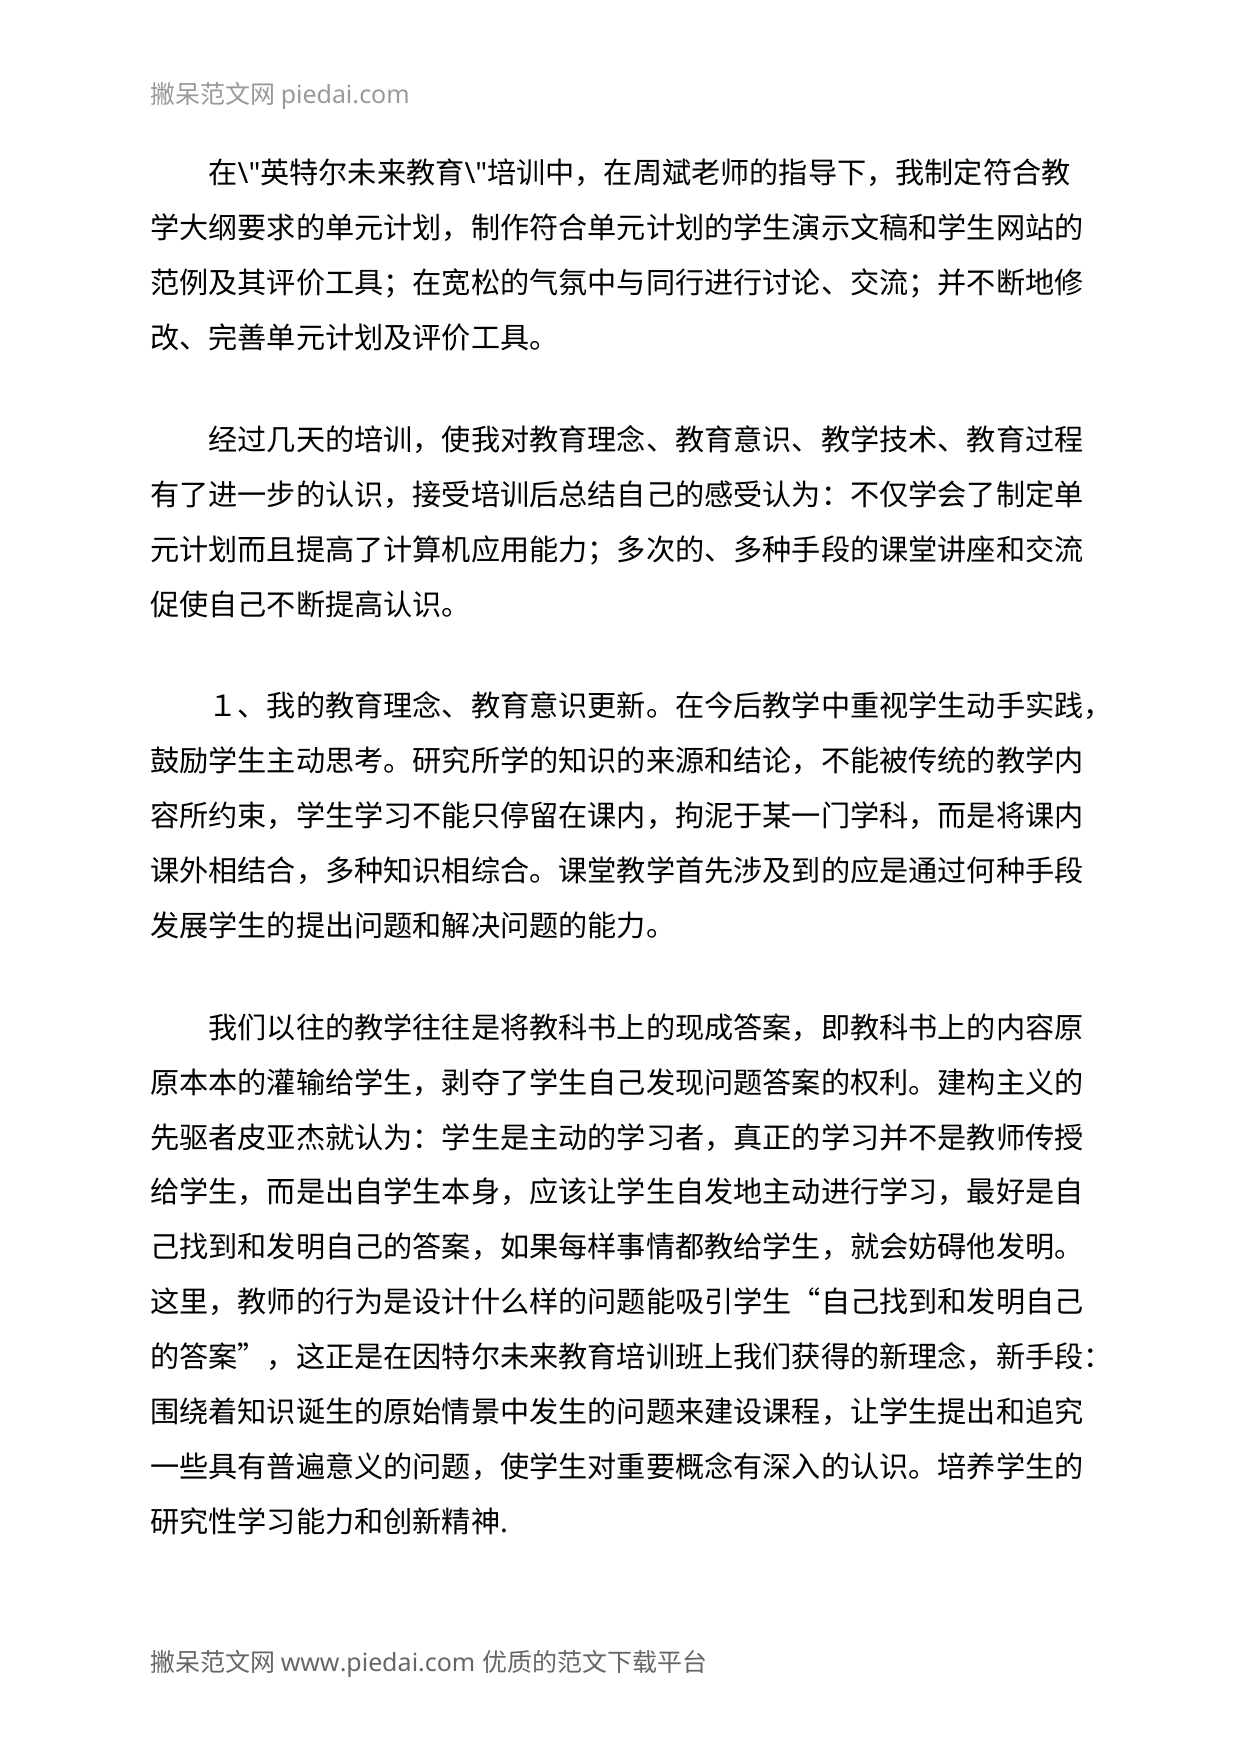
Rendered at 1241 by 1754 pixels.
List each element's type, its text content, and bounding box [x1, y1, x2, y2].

text 在\"英特尔未来教育\"培训中，在周斌老师的指导下，我制定符合教学大纲要求的单元计划，制作符合单元计划的学生演示文稿和学生网站的范例及其评价工具；在宽松的气氛中与同行进行讨论、交流；并不断地修改、完善单元计划及评价工具。 [150, 150, 1090, 357]
text 我们以往的教学往往是将教科书上的现成答案，即教科书上的内容原原本本的灌输给学生，剥夺了学生自己发现问题答案的权利。建构主义的先驱者皮亚杰就认为：学生是主动的学习者，真正的学习并不是教师传授给学生，而是出自学生本身，应该让学生自发地主动进行学习，最好是自己找到和发明自己的答案，如果每样事情都教给学生，就会妨碍他发明。这里，教师的行为是设计什么样的问题能吸引学生“自己找到和发明自己的答案”，这正是在因特尔未来教育培训班上我们获得的新理念，新手段：围绕着知识诞生的原始情景中发生的问题来建设课程，让学生提出和追究一些具有普遍意义的问题，使学生对重要概念有深入的认识。培养学生的研究性学习能力和创新精神. [150, 1004, 1090, 1541]
text １、我的教育理念、教育意识更新。在今后教学中重视学生动手实践，鼓励学生主动思考。研究所学的知识的来源和结论，不能被传统的教学内容所约束，学生学习不能只停留在课内，拘泥于某一门学科，而是将课内课外相结合，多种知识相综合。课堂教学首先涉及到的应是通过何种手段发展学生的提出问题和解决问题的能力。 [150, 683, 1090, 945]
text 经过几天的培训，使我对教育理念、教育意识、教学技术、教育过程有了进一步的认识，接受培训后总结自己的感受认为：不仅学会了制定单元计划而且提高了计算机应用能力；多次的、多种手段的课堂讲座和交流促使自己不断提高认识。 [150, 417, 1090, 623]
